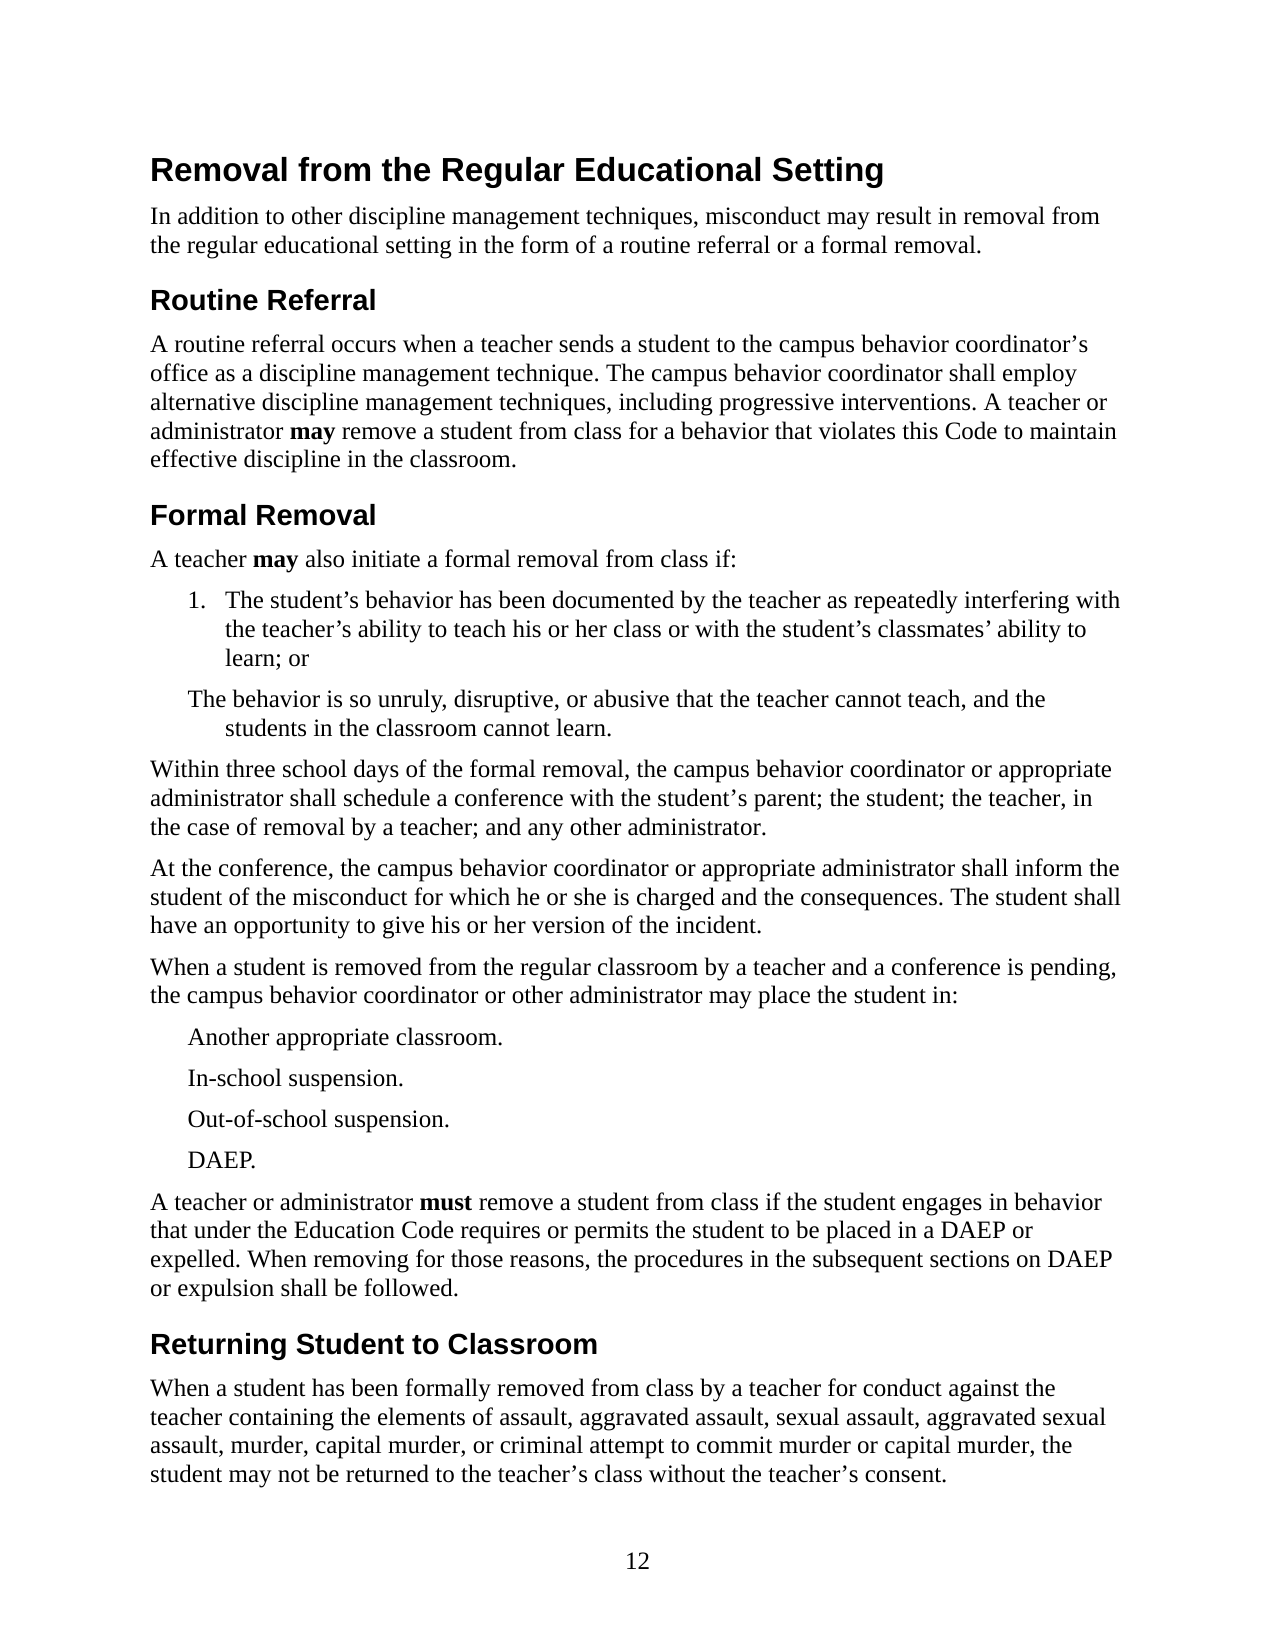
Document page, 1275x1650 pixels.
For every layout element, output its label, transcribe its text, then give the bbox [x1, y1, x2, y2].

text Removal from the Regular Educational Setting [150, 150, 1125, 188]
text Formal Removal [150, 498, 1125, 532]
text A routine referral occurs when a teacher sends a student to the campus behavior coordinator’s office as a discipline management technique. The campus behavior coordinator shall employ alternative discipline management techniques, including progressive interventions. A teacher or administrator may remove a student from class for a behavior that violates this Code to maintain effective discipline in the classroom. [150, 329, 1125, 473]
text The behavior is so unruly, disruptive, or abusive that the teacher cannot teach, and the students in the classroom cannot learn. [187, 684, 1125, 742]
text A teacher may also initiate a formal removal from class if: [150, 544, 1125, 573]
text Within three school days of the formal removal, the campus behavior coordinator or appropriate administrator shall schedule a conference with the student’s parent; the student; the teacher, in the case of removal by a teacher; and any other administrator. [150, 754, 1125, 841]
list The student’s behavior has been documented by the teacher as repeatedly interfering with the teacher’s ability to teach his or her class or with the student’s classmates’ ability to learn; or [187, 586, 1125, 672]
text In-school suspension. [187, 1063, 1125, 1092]
text In addition to other discipline management techniques, misconduct may result in removal from the regular educational setting in the form of a routine referral or a formal removal. [150, 201, 1125, 258]
text Routine Referral [150, 283, 1125, 317]
text A teacher or administrator must remove a student from class if the student engages in behavior that under the Education Code requires or permits the student to be placed in a DAEP or expelled. When removing for those reasons, the procedures in the subsequent sections on DAEP or expulsion shall be followed. [150, 1187, 1125, 1302]
text When a student is removed from the regular classroom by a teacher and a conference is pending, the campus behavior coordinator or other administrator may place the student in: [150, 952, 1125, 1009]
text Out-of-school suspension. [187, 1104, 1125, 1133]
text Returning Student to Classroom [150, 1327, 1125, 1360]
text Another appropriate classroom. [187, 1022, 1125, 1051]
text At the conference, the campus behavior coordinator or appropriate administrator shall inform the student of the misconduct for which he or she is charged and the consequences. The student shall have an opportunity to give his or her version of the incident. [150, 853, 1125, 939]
text DAEP. [187, 1146, 1125, 1174]
text When a student has been formally removed from class by a teacher for conduct against the teacher containing the elements of assault, aggravated assault, sexual assault, aggravated sexual assault, murder, capital murder, or criminal attempt to commit murder or capital murder, the student may not be returned to the teacher’s class without the teacher’s consent. [150, 1373, 1125, 1488]
